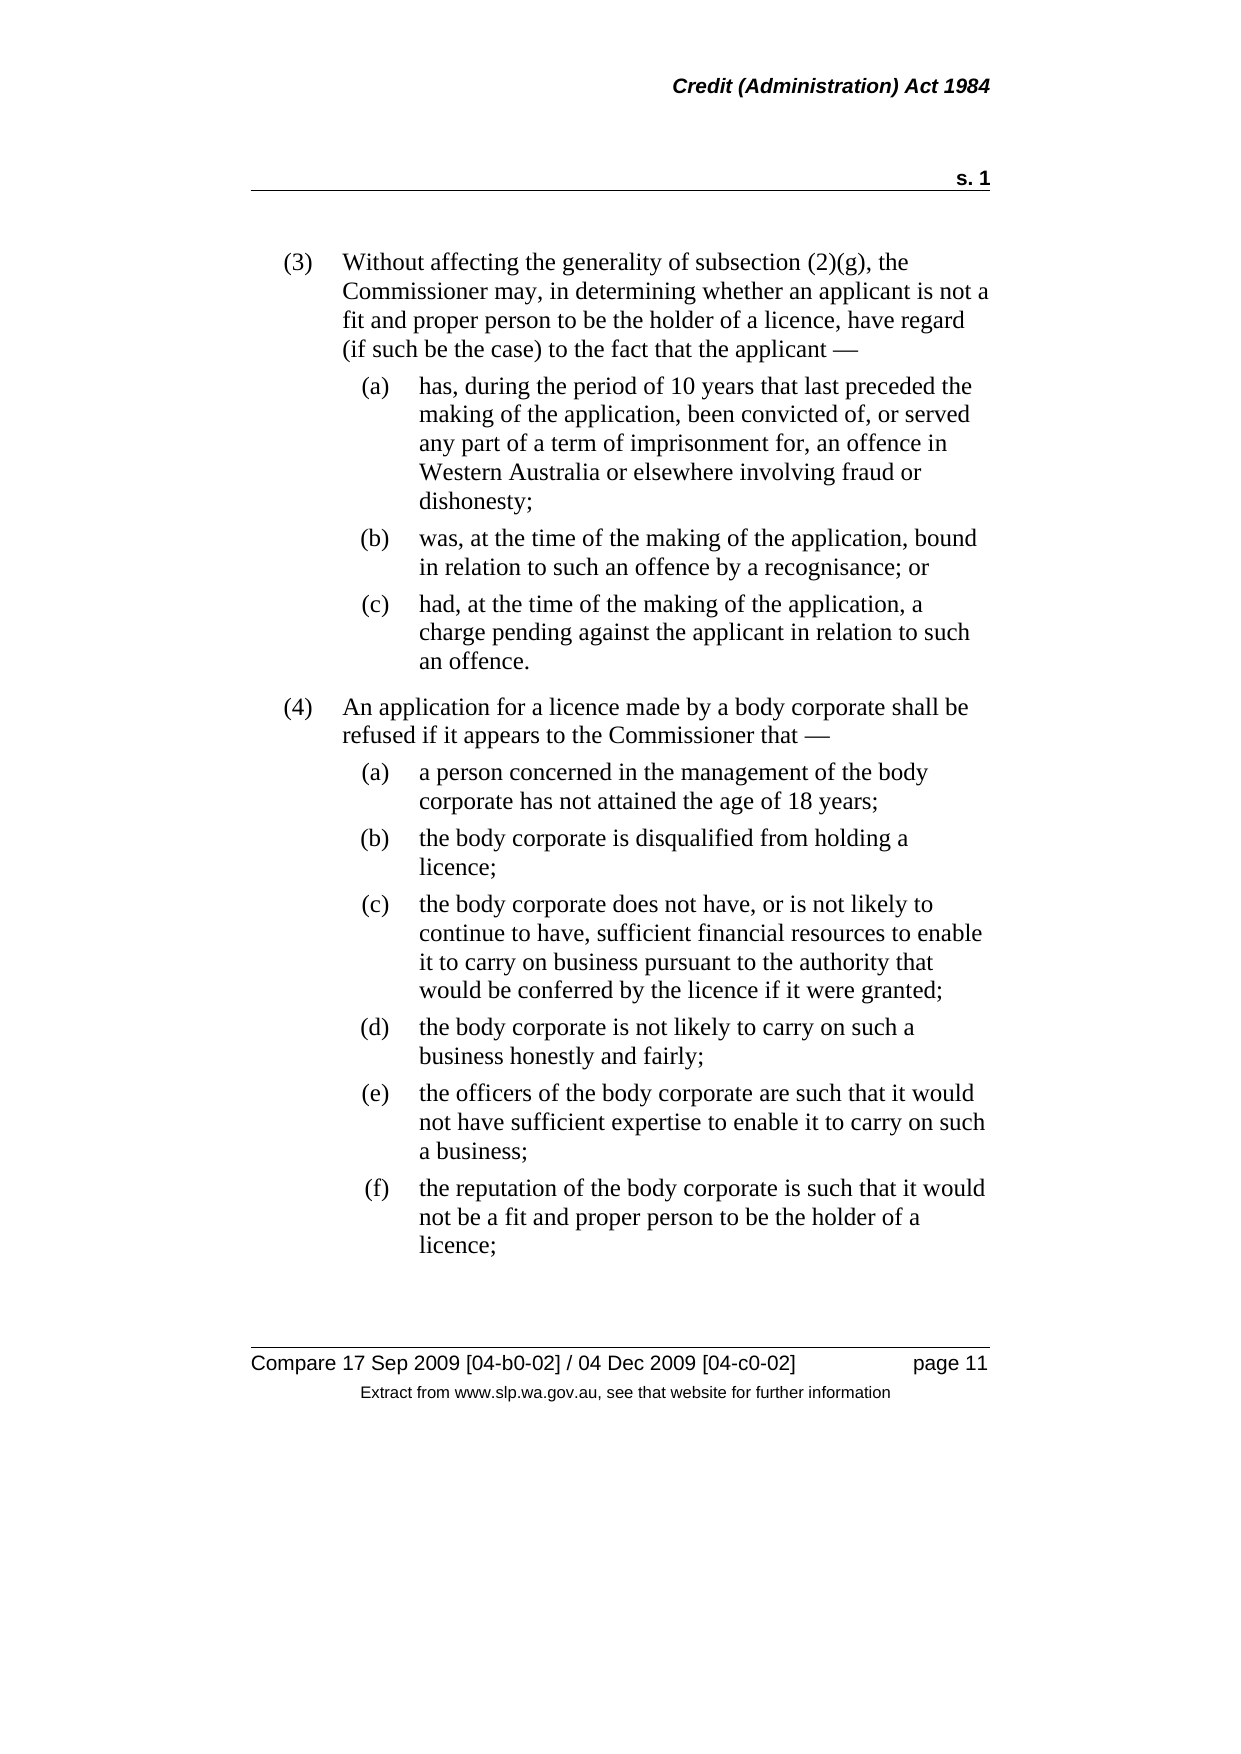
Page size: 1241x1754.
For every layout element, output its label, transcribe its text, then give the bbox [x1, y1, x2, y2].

text (a) has, during the period of 10 years that last preceded the making of the application, been convicted of, or served any part of a term of imprisonment for, an offence in Western Australia or elsewhere involving fraud or dishonesty; [251, 371, 990, 514]
text (3) Without affecting the generality of subsection (2)(g), the Commissioner may, in determining whether an applicant is not a fit and proper person to be the holder of a licence, have regard (if such be the case) to the fact that the applicant — [251, 247, 990, 362]
text (c) had, at the time of the making of the application, a charge pending against the applicant in relation to such an offence. [251, 589, 990, 675]
text (4) An application for a licence made by a body corporate shall be refused if it appears to the Commissioner that — [251, 692, 990, 749]
text (b) was, at the time of the making of the application, bound in relation to such an offence by a recognisance; or [251, 523, 990, 580]
text (a) a person concerned in the management of the body corporate has not attained the age of 18 years; [251, 757, 990, 815]
text (b) the body corporate is disqualified from holding a licence; [251, 823, 990, 881]
text (f) the reputation of the body corporate is such that it would not be a fit and proper person to be the holder of a licence; [251, 1173, 990, 1259]
text (d) the body corporate is not likely to carry on such a business honestly and fairly; [251, 1012, 990, 1070]
text (e) the officers of the body corporate are such that it would not have sufficient expertise to enable it to carry on such a business; [251, 1078, 990, 1164]
text (c) the body corporate does not have, or is not likely to continue to have, sufficient financial resources to enable it to carry on business pursuant to the authority that would be conferred by the licence if it were granted; [251, 889, 990, 1004]
